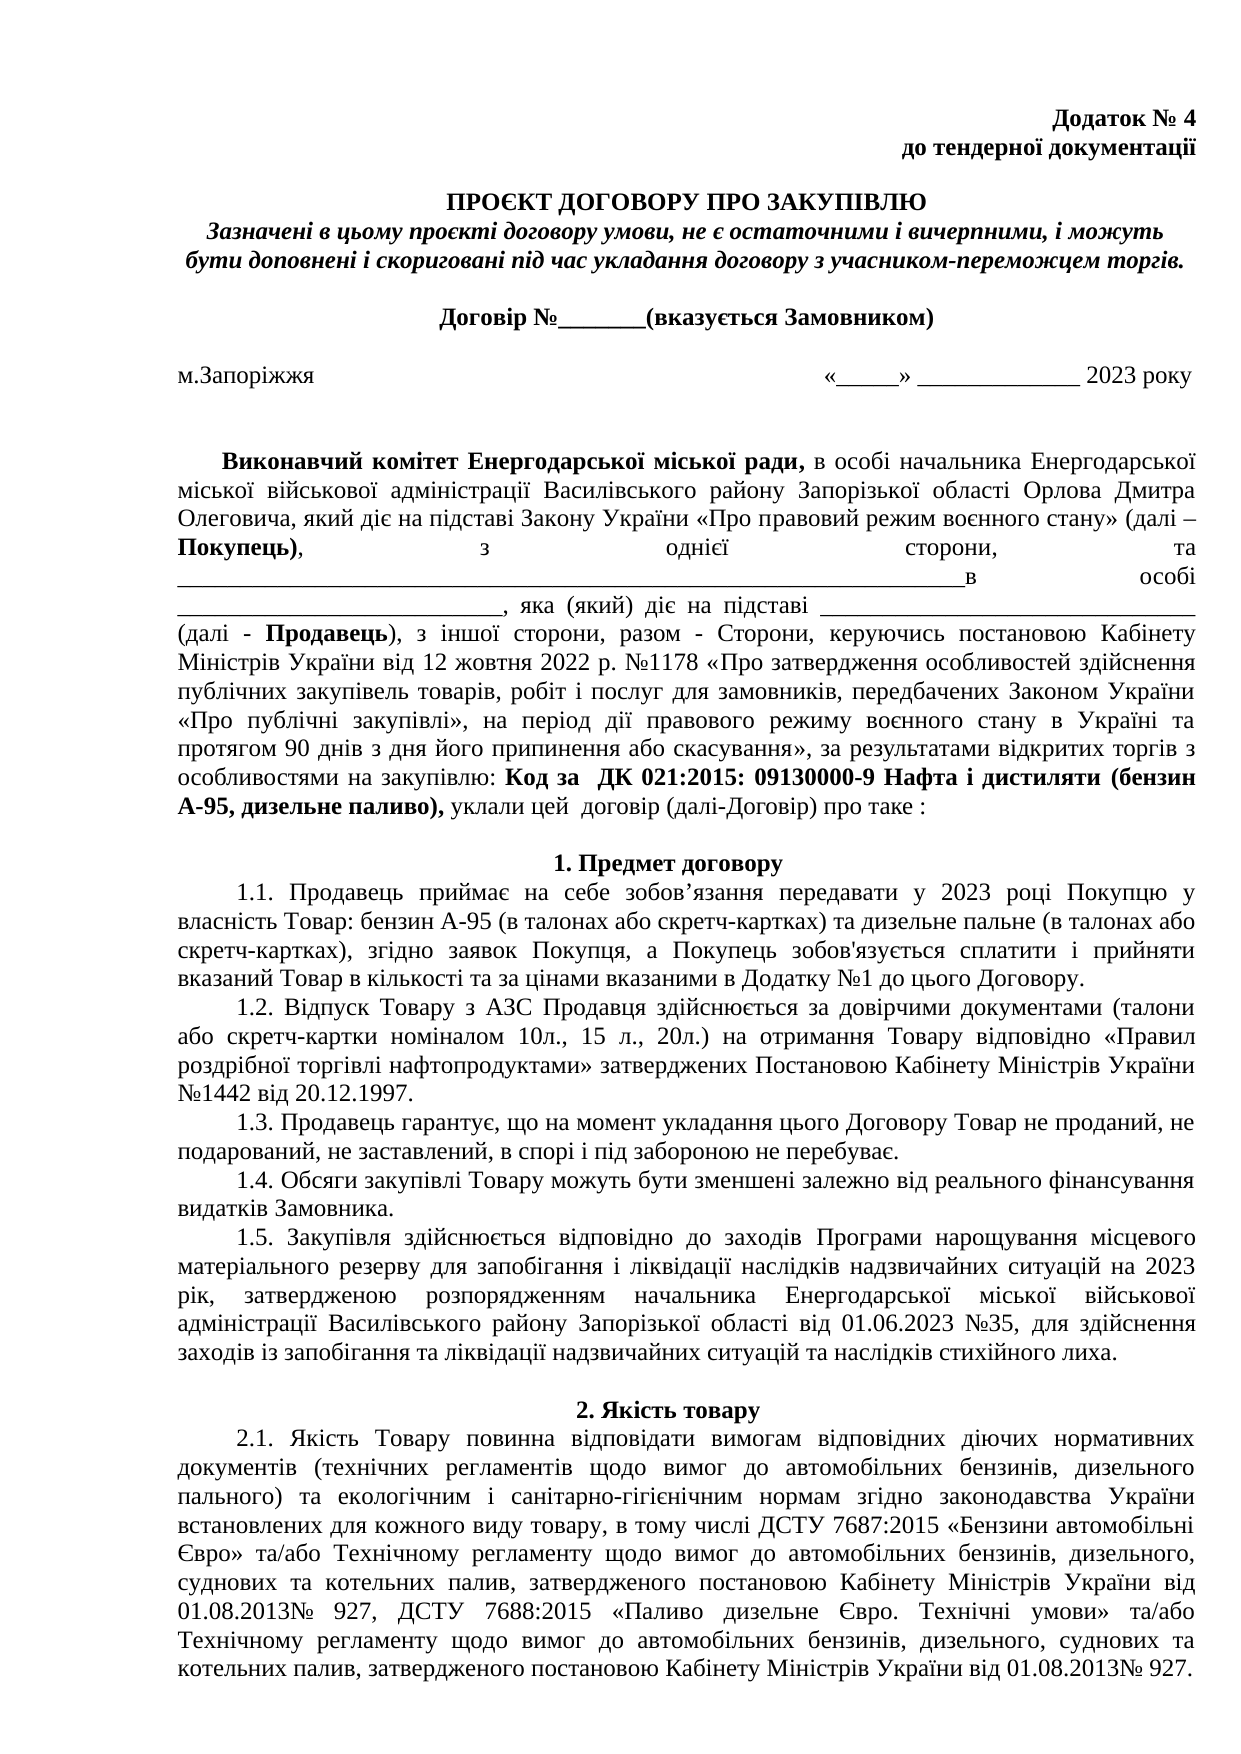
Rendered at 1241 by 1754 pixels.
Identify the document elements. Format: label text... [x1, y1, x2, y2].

text 1.2. Відпуск Товару з АЗС Продавця здійснюється за довірчими документами (талони або скретч-картки номіналом 10л., 15 л., 20л.) на отримання Товару відповідно «Правил роздрібної торгівлі нафтопродуктами» затверджених Постановою Кабінету Міністрів України №1442 від 20.12.1997. [177, 992, 1196, 1107]
text Договір №_______(вказується Замовником) [177, 302, 1196, 331]
list Якість товару [140, 1395, 1196, 1423]
text 1.1. Продавець приймає на себе зобов’язання передавати у 2023 році Покупцю у власність Товар: бензин А-95 (в талонах або скретч-картках) та дизельне пальне (в талонах або скретч-картках), згідно заявок Покупця, а Покупець зобов'язується сплатити і прийняти вказаний Товар в кількості та за цінами вказаними в Додатку №1 до цього Договору. [177, 877, 1196, 992]
list Предмет договору [140, 848, 1196, 877]
text 1.5. Закупівля здійснюється відповідно до заходів Програми нарощування місцевого матеріального резерву для запобігання і ліквідації наслідків надзвичайних ситуацій на 2023 рік, затвердженою розпорядженням начальника Енергодарської міської військової адміністрації Василівського району Запорізької області від 01.06.2023 №35, для здійснення заходів із запобігання та ліквідації надзвичайних ситуацій та наслідків стихійного лиха. [177, 1222, 1196, 1366]
text 1.4. Обсяги закупівлі Товару можуть бути зменшені залежно від реального фінансування видатків Замовника. [177, 1165, 1196, 1222]
text 2.1. Якість Товару повинна відповідати вимогам відповідних діючих нормативних документів (технічних регламентів щодо вимог до автомобільних бензинів, дизельного пального) та екологічним і санітарно-гігієнічним нормам згідно законодавства України встановлених для кожного виду товару, в тому числі ДСТУ 7687:2015 «Бензини автомобільні Євро» та/або Технічному регламенту щодо вимог до автомобільних бензинів, дизельного, суднових та котельних палив, затвердженого постановою Кабінету Міністрів України від 01.08.2013№ 927, ДСТУ 7688:2015 «Паливо дизельне Євро. Технічні умови» та/або Технічному регламенту щодо вимог до автомобільних бензинів, дизельного, суднових та котельних палив, затвердженого постановою Кабінету Міністрів України від 01.08.2013№ 927. [177, 1423, 1196, 1682]
text м.Запоріжжя «_____» _____________ 2023 року [177, 360, 1196, 388]
text Виконавчий комітет Енергодарської міської ради, в особі начальника Енергодарської міської військової адміністрації Василівського району Запорізької області Орлова Дмитра Олеговича, який діє на підставі Закону України «Про правовий режим воєнного стану» (далі – Покупець), з однієї сторони, та _______________________________________________________________в особі __________________________, яка (який) діє на підставі ______________________________ (далі - Продавець), з іншої сторони, разом - Сторони, керуючись постановою Кабінету Міністрів України від 12 жовтня 2022 р. №1178 «Про затвердження особливостей здійснення публічних закупівель товарів, робіт і послуг для замовників, передбачених Законом України «Про публічні закупівлі», на період дії правового режиму воєнного стану в Україні та протягом 90 днів з дня його припинення або скасування», за результатами відкритих торгів з особливостями на закупівлю: Код за ДК 021:2015: 09130000-9 Нафта і дистиляти (бензин А-95, дизельне паливо), уклали цей договір (далі-Договір) про таке : [177, 446, 1196, 676]
text до тендерної документації [177, 132, 1196, 161]
text 1.3. Продавець гарантує, що на момент укладання цього Договору Товар не проданий, не подарований, не заставлений, в спорі і під забороною не перебуває. [177, 1107, 1196, 1165]
text Додаток № 4 [177, 103, 1196, 132]
text Зазначені в цьому проєкті договору умови, не є остаточними і вичерпними, і можуть бути доповнені і скориговані під час укладання договору з учасником-переможцем торгів. [177, 216, 1196, 273]
text ПРОЄКТ ДОГОВОРУ ПРО ЗАКУПІВЛЮ [177, 187, 1196, 216]
text Виконавчий комітет Енергодарської міської ради, в особі начальника Енергодарської міської військової адміністрації Василівського району Запорізької області Орлова Дмитра Олеговича, який діє на підставі Закону України «Про правовий режим воєнного стану» (далі – Покупець), з однієї сторони, та _______________________________________________________________в особі __________________________, яка (який) діє на підставі ______________________________ (далі - Продавець), з іншої сторони, разом - Сторони, керуючись постановою Кабінету Міністрів України від 12 жовтня 2022 р. №1178 «Про затвердження особливостей здійснення публічних закупівель товарів, робіт і послуг для замовників, передбачених Законом України «Про публічні закупівлі», на період дії правового режиму воєнного стану в Україні та протягом 90 днів з дня його припинення або скасування», за результатами відкритих торгів з особливостями на закупівлю: Код за ДК 021:2015: 09130000-9 Нафта і дистиляти (бензин А-95, дизельне паливо), уклали цей договір (далі-Договір) про таке : [177, 733, 1196, 820]
